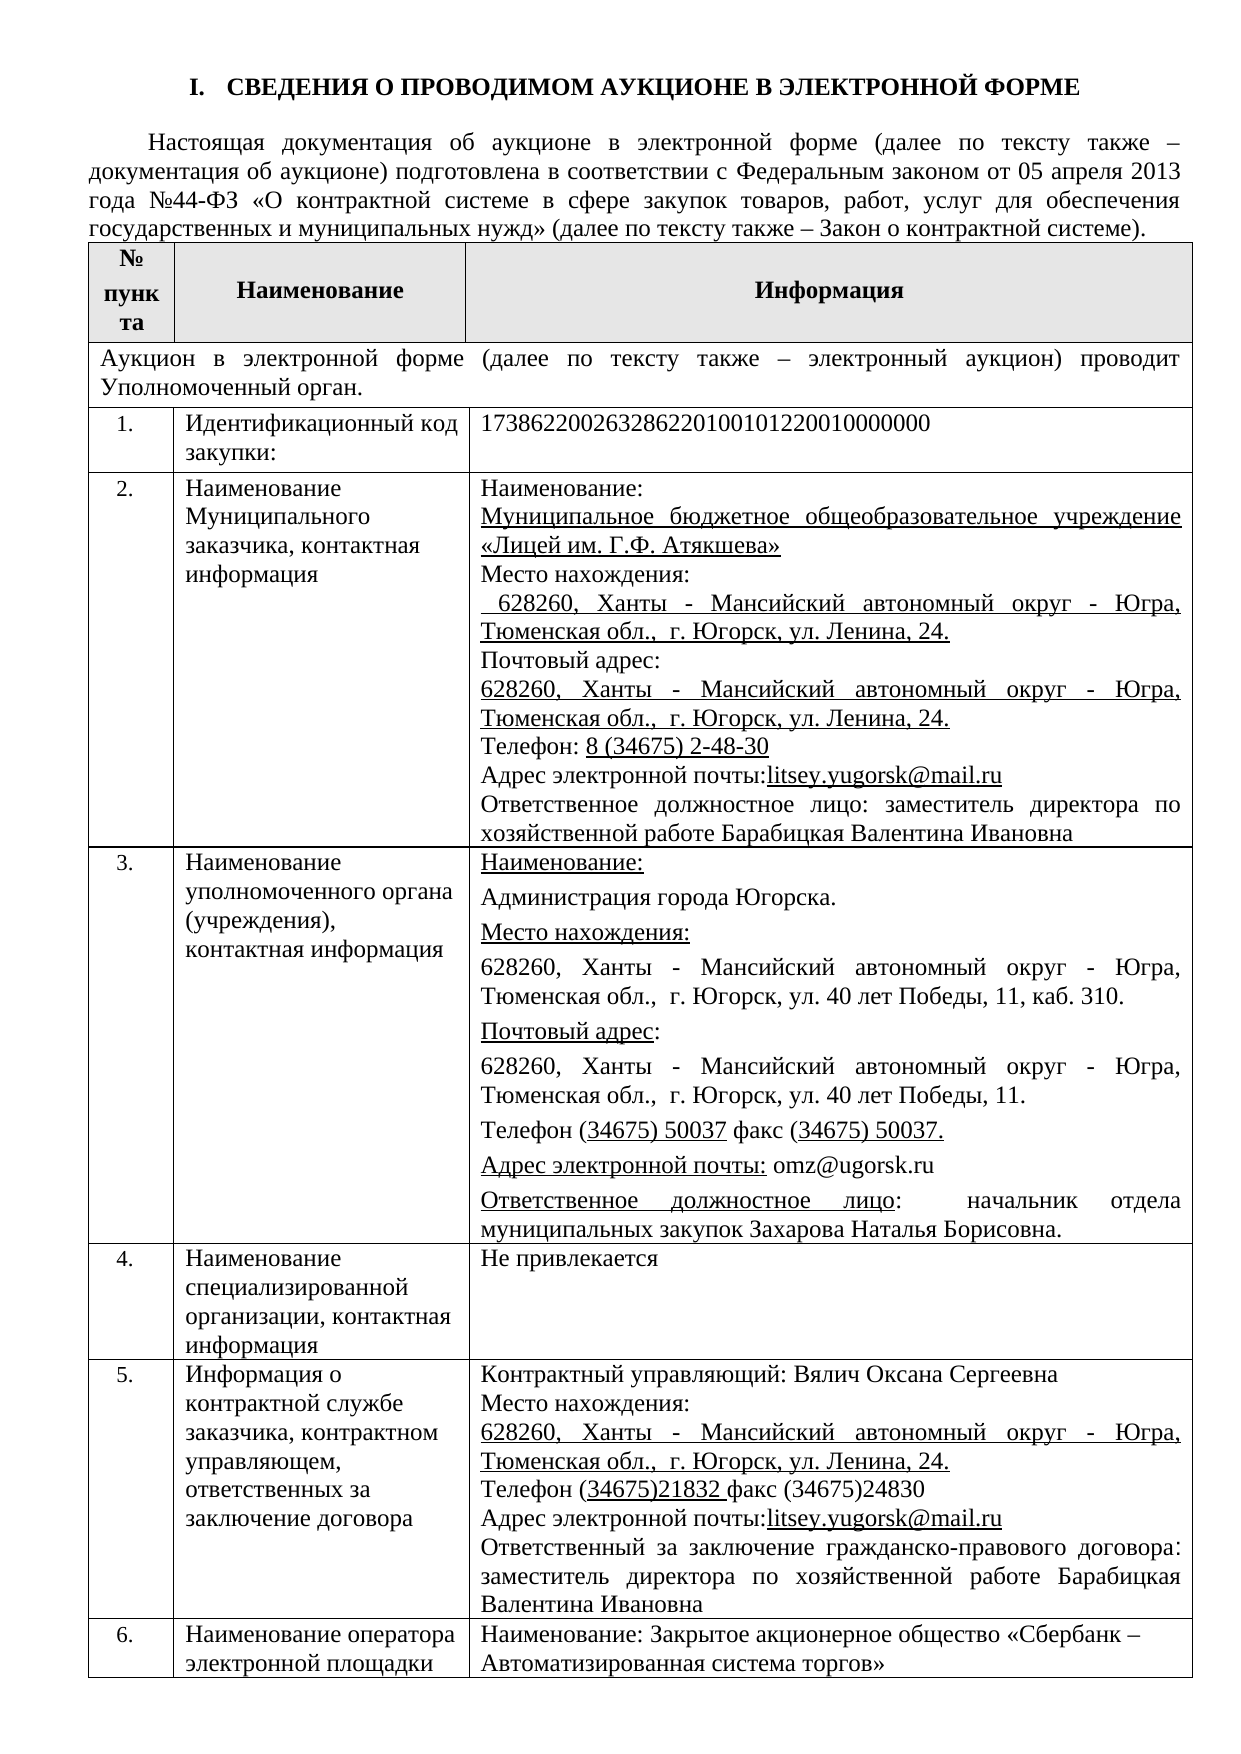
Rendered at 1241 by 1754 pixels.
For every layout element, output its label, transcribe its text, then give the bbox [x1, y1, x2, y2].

table_cell [89, 1244, 173, 1358]
text Настоящая документация об аукционе в электронной форме (далее по тексту также – документация об аукционе) подготовлена в соответствии с Федеральным законом от 05 апреля 2013 года №44-ФЗ «О контрактной системе в сфере закупок товаров, работ, услуг для обеспечения государственных и муниципальных нужд» (далее по тексту также – Закон о контрактной системе). [89, 127, 1181, 242]
table_cell [89, 1360, 173, 1618]
table_cell [89, 408, 173, 472]
table_cell Наименование специализированной организации, контактная информация [174, 1244, 469, 1358]
table_cell Аукцион в электронной форме (далее по тексту также – электронный аукцион) проводит Уполномоченный орган. [89, 343, 1192, 407]
table_header № пункта [89, 243, 174, 342]
table_header Информация [466, 243, 1192, 342]
table_cell Идентификационный код закупки: [174, 408, 469, 472]
table_cell Наименование: Администрация города Югорска. Место нахождения: 628260, Ханты - Мансийский автономный округ - Югра, Тюменская обл., г. Югорск, ул. 40 лет Победы, 11, каб. 310. Почтовый адрес: 628260, Ханты - Мансийский автономный округ - Югра, Тюменская обл., г. Югорск, ул. 40 лет Победы, 11. Телефон (34675) 50037 факс (34675) 50037. Адрес электронной почты: omz@ugorsk.ru Ответственное должностное лицо: начальник отдела муниципальных закупок Захарова Наталья Борисовна. [470, 848, 1192, 1242]
list СВЕДЕНИЯ О ПРОВОДИМОМ АУКЦИОНЕ В ЭЛЕКТРОННОЙ ФОРМЕ [89, 72, 1181, 100]
table_cell 173862200263286220100101220010000000 [470, 408, 1192, 472]
table_cell [89, 1619, 173, 1677]
table_cell Наименование уполномоченного органа (учреждения), контактная информация [174, 848, 469, 1242]
table_header Наименование [175, 243, 465, 342]
table_cell Наименование Муниципального заказчика, контактная информация [174, 473, 469, 846]
table_cell Наименование: Закрытое акционерное общество «Сбербанк – Автоматизированная система торгов» [470, 1619, 1192, 1677]
table_cell Не привлекается [470, 1244, 1192, 1358]
table_cell [89, 473, 173, 846]
table_cell Информация о контрактной службе заказчика, контрактном управляющем, ответственных за заключение договора [174, 1360, 469, 1618]
table_cell Наименование оператора электронной площадки [174, 1619, 469, 1677]
table_cell Контрактный управляющий: Вялич Оксана Сергеевна Место нахождения: 628260, Ханты - Мансийский автономный округ - Югра, Тюменская обл., г. Югорск, ул. Ленина, 24. Телефон (34675)21832 факс (34675)24830 Адрес электронной почты:litsey.yugorsk@mail.ru Ответственный за заключение гражданско-правового договора: заместитель директора по хозяйственной работе Барабицкая Валентина Ивановна [470, 1360, 1192, 1618]
table_cell [89, 848, 173, 1242]
table_cell Наименование: Муниципальное бюджетное общеобразовательное учреждение «Лицей им. Г.Ф. Атякшева» Место нахождения: 628260, Ханты - Мансийский автономный округ - Югра, Тюменская обл., г. Югорск, ул. Ленина, 24. Почтовый адрес: 628260, Ханты - Мансийский автономный округ - Югра, Тюменская обл., г. Югорск, ул. Ленина, 24. Телефон: 8 (34675) 2-48-30 Адрес электронной почты:litsey.yugorsk@mail.ru Ответственное должностное лицо: заместитель директора по хозяйственной работе Барабицкая Валентина Ивановна [470, 473, 1192, 846]
